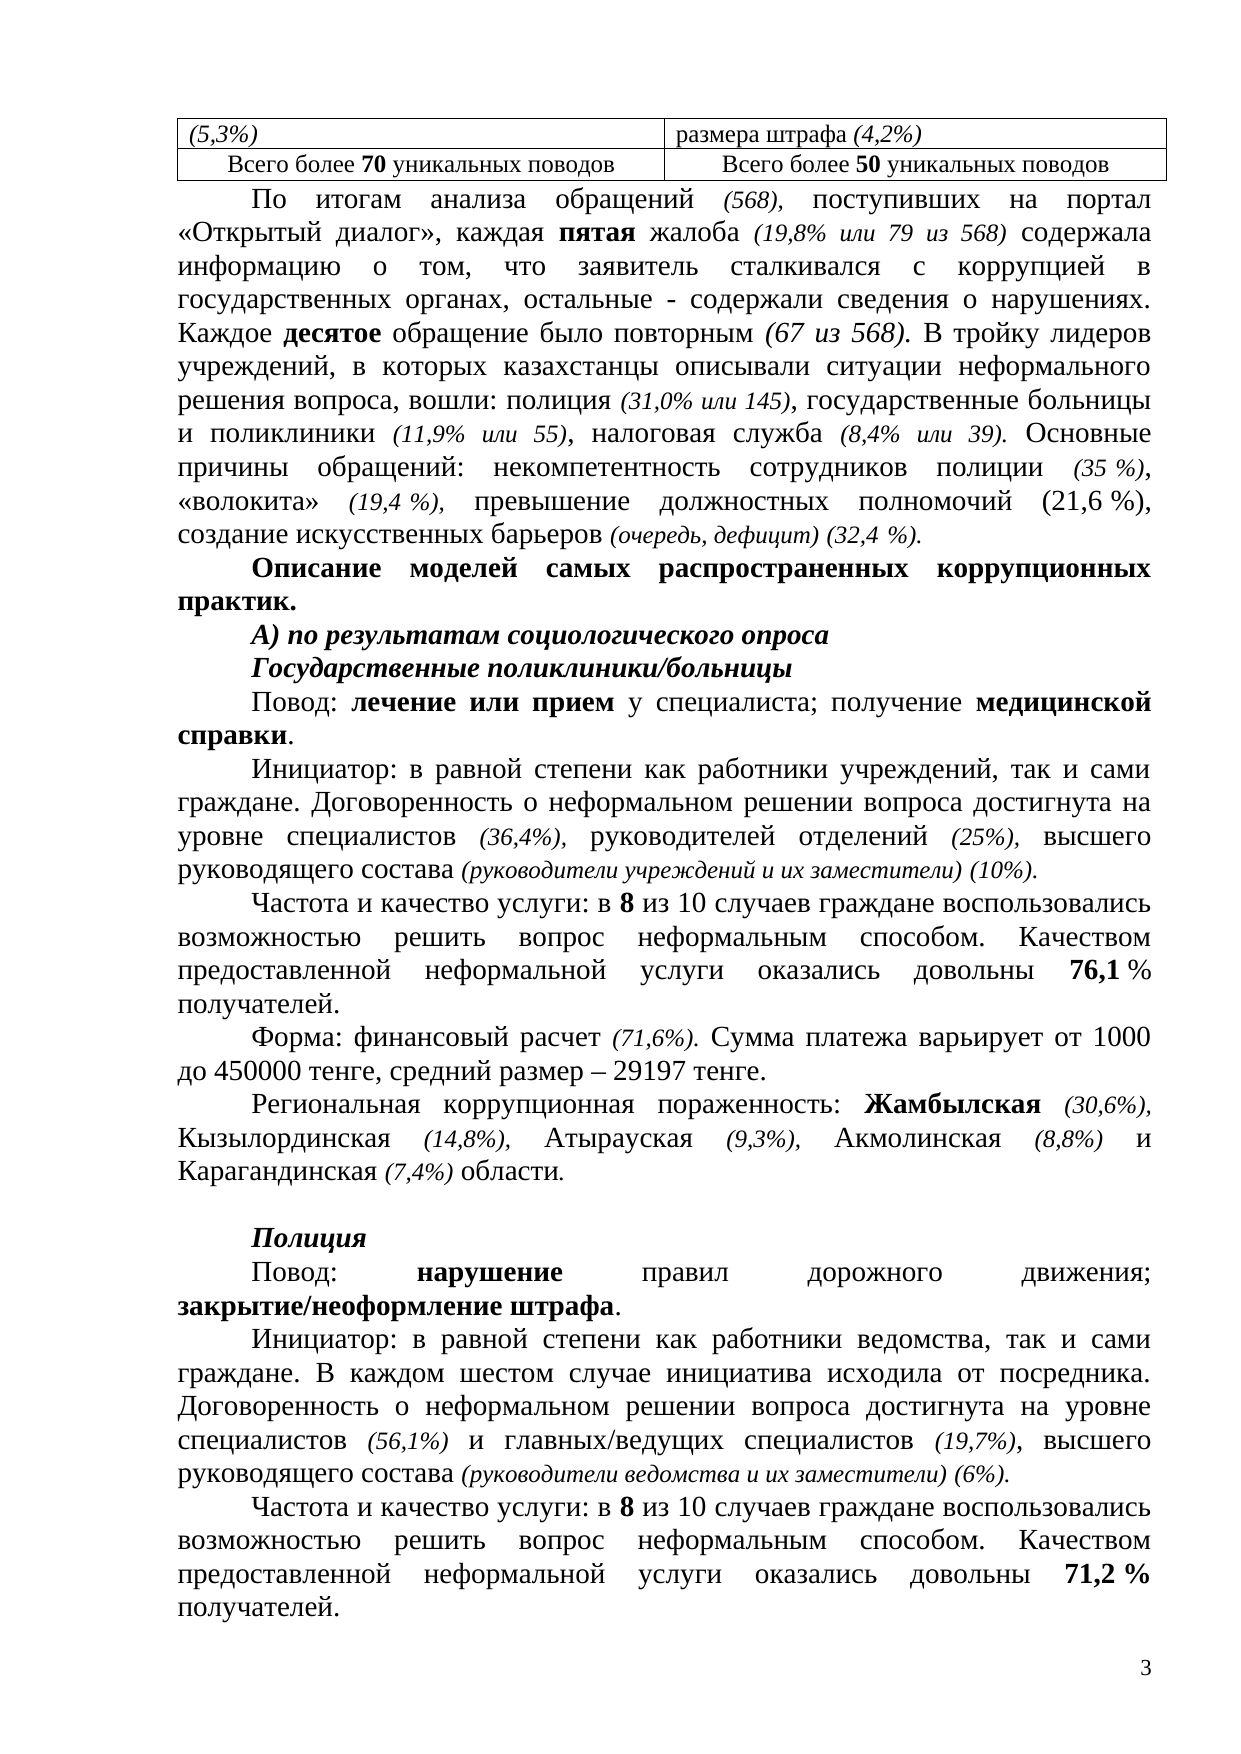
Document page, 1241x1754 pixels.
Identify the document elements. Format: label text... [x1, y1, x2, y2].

text А) по результатам социологического опроса [177, 617, 1152, 650]
text Описание моделей самых распространенных коррупционных практик. [177, 550, 1152, 617]
text Повод: нарушение правил дорожного движения; закрытие/неоформление штрафа. [177, 1254, 1152, 1321]
text По итогам анализа обращений (568), поступивших на портал «Открытый диалог», каждая пятая жалоба (19,8% или 79 из 568) содержала информацию о том, что заявитель сталкивался с коррупцией в государственных органах, остальные - содержали сведения о нарушениях. Каждое десятое обращение было повторным (67 из 568). В тройку лидеров учреждений, в которых казахстанцы описывали ситуации неформального решения вопроса, вошли: полиция (31,0% или 145), государственные больницы и поликлиники (11,9% или 55), налоговая служба (8,4% или 39). Основные причины обращений: некомпетентность сотрудников полиции (35 %), «волокита» (19,4 %), превышение должностных полномочий (21,6 %), создание искусственных барьеров (очередь, дефицит) (32,4 %). [177, 181, 1152, 550]
text Инициатор: в равной степени как работники учреждений, так и сами граждане. Договоренность о неформальном решении вопроса достигнута на уровне специалистов (36,4%), руководителей отделений (25%), высшего руководящего состава (руководители учреждений и их заместители) (10%). [177, 751, 1152, 885]
text Региональная коррупционная пораженность: Жамбылская (30,6%), Кызылординская (14,8%), Атырауская (9,3%), Акмолинская (8,8%) и Карагандинская (7,4%) области. [177, 1086, 1152, 1187]
subtitle Полиция [251, 1221, 1152, 1254]
text Частота и качество услуги: в 8 из 10 случаев граждане воспользовались возможностью решить вопрос неформальным способом. Качеством предоставленной неформальной услуги оказались довольны 76,1 % получателей. [177, 885, 1152, 1019]
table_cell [178, 119, 664, 148]
text Инициатор: в равной степени как работники ведомства, так и сами граждане. В каждом шестом случае инициатива исходила от посредника. Договоренность о неформальном решении вопроса достигнута на уровне специалистов (56,1%) и главных/ведущих специалистов (19,7%), высшего руководящего состава (руководители ведомства и их заместители) (6%). [177, 1321, 1152, 1489]
table_cell Всего более 50 уникальных поводов [665, 149, 1166, 180]
text Частота и качество услуги: в 8 из 10 случаев граждане воспользовались возможностью решить вопрос неформальным способом. Качеством предоставленной неформальной услуги оказались довольны 71,2 % получателей. [177, 1489, 1152, 1623]
table_cell Всего более 70 уникальных поводов [178, 149, 664, 180]
text Государственные поликлиники/больницы [177, 650, 1152, 684]
text Повод: лечение или прием у специалиста; получение медицинской справки. [177, 684, 1152, 751]
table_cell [665, 119, 1166, 148]
text Форма: финансовый расчет (71,6%). Сумма платежа варьирует от 1000 до 450000 тенге, средний размер – 29197 тенге. [177, 1019, 1152, 1086]
